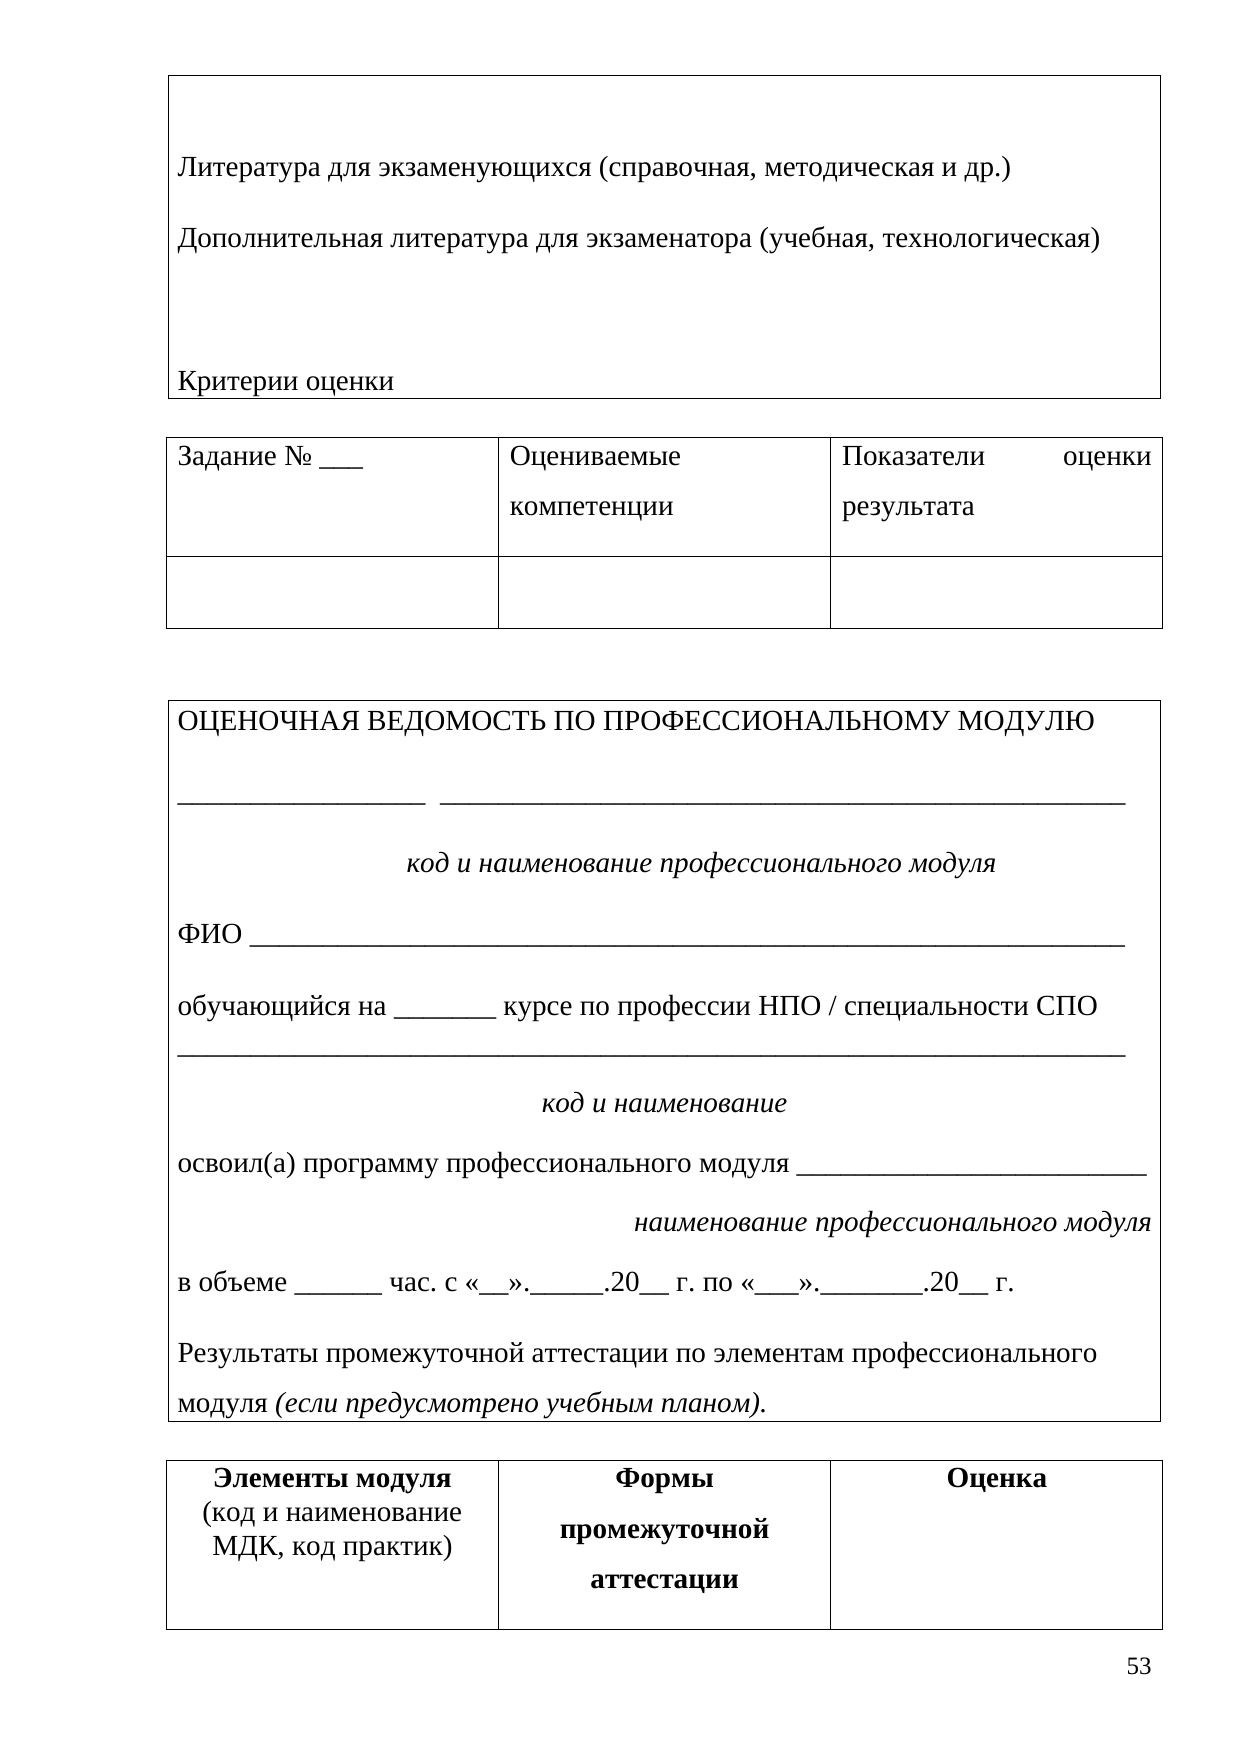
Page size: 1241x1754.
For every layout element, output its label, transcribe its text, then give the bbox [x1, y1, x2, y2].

text наименование профессионального модуля [169, 1201, 1160, 1238]
text код и наименование профессионального модуля [169, 842, 1160, 879]
text освоил(а) программу профессионального модуля ________________________ [169, 1142, 1160, 1178]
text обучающийся на _______ курсе по профессии НПО / специальности СПО _________________________________________________________________ [169, 984, 1160, 1060]
text Литература для экзаменующихся (справочная, методическая и др.) [169, 146, 1160, 183]
text в объеме ______ час. с «__»._____.20__ г. по «___»._______.20__ г. [169, 1261, 1160, 1297]
text Результаты промежуточной аттестации по элементам профессионального модуля (если предусмотрено учебным планом). [169, 1332, 1160, 1421]
text оценочная ведомость по профессиональному модулю [169, 701, 1160, 737]
table_header Элементы модуля (код и наименование МДК, код практик) [167, 1461, 498, 1629]
table_header Формы промежуточной аттестации [499, 1461, 830, 1629]
table_cell [499, 557, 830, 628]
text Критерии оценки [169, 359, 1160, 398]
table_cell [831, 557, 1162, 628]
text _________________ _______________________________________________ [169, 771, 1160, 808]
table_header Оцениваемые компетенции [499, 438, 830, 556]
text Дополнительная литература для экзаменатора (учебная, технологическая) [169, 217, 1160, 254]
table_cell [167, 557, 498, 628]
text код и наименование [169, 1082, 1160, 1119]
table_header Оценка [831, 1461, 1162, 1629]
table_header Показатели оценки результата [831, 438, 1162, 556]
text ФИО ____________________________________________________________ [169, 913, 1160, 950]
table_header Задание № ___ [167, 438, 498, 556]
